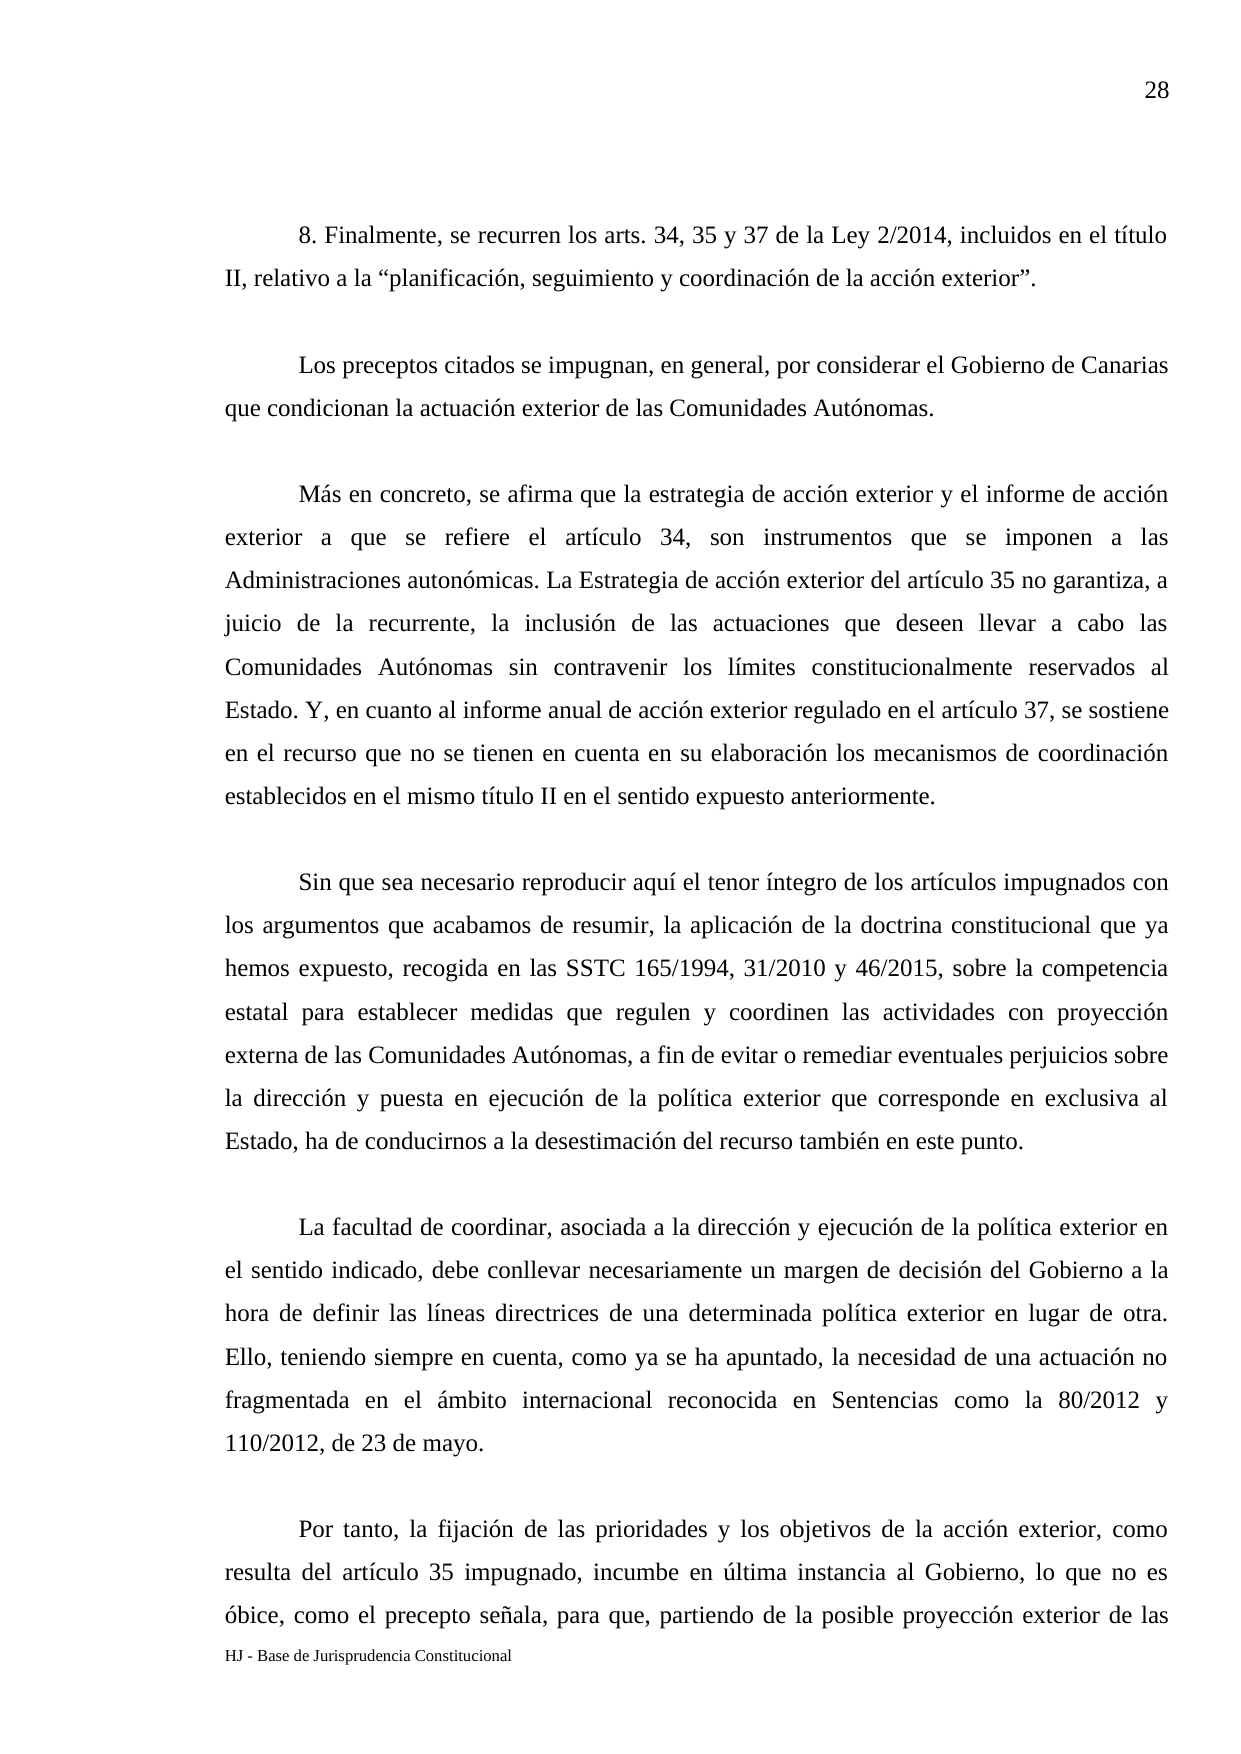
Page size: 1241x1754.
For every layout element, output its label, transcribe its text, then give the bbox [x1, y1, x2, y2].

text Más en concreto, se afirma que la estrategia de acción exterior y el informe de acción exterior a que se refiere el artículo 34, son instrumentos que se imponen a las Administraciones autonómicas. La Estrategia de acción exterior del artículo 35 no garantiza, a juicio de la recurrente, la inclusión de las actuaciones que deseen llevar a cabo las Comunidades Autónomas sin contravenir los límites constitucionalmente reservados al Estado. Y, en cuanto al informe anual de acción exterior regulado en el artículo 37, se sostiene en el recurso que no se tienen en cuenta en su elaboración los mecanismos de coordinación establecidos en el mismo título II en el sentido expuesto anteriormente. [224, 479, 1169, 810]
text La facultad de coordinar, asociada a la dirección y ejecución de la política exterior en el sentido indicado, debe conllevar necesariamente un margen de decisión del Gobierno a la hora de definir las líneas directrices de una determinada política exterior en lugar de otra. Ello, teniendo siempre en cuenta, como ya se ha apuntado, la necesidad de una actuación no fragmentada en el ámbito internacional reconocida en Sentencias como la 80/2012 y 110/2012, de 23 de mayo. [224, 1212, 1169, 1457]
text Sin que sea necesario reproducir aquí el tenor íntegro de los artículos impugnados con los argumentos que acabamos de resumir, la aplicación de la doctrina constitucional que ya hemos expuesto, recogida en las SSTC 165/1994, 31/2010 y 46/2015, sobre la competencia estatal para establecer medidas que regulen y coordinen las actividades con proyección externa de las Comunidades Autónomas, a fin de evitar o remediar eventuales perjuicios sobre la dirección y puesta en ejecución de la política exterior que corresponde en exclusiva al Estado, ha de conducirnos a la desestimación del recurso también en este punto. [224, 867, 1169, 1155]
text 8. Finalmente, se recurren los arts. 34, 35 y 37 de la Ley 2/2014, incluidos en el título II, relativo a la “planificación, seguimiento y coordinación de la acción exterior”. [224, 220, 1169, 292]
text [224, 1514, 1169, 1629]
text Los preceptos citados se impugnan, en general, por considerar el Gobierno de Canarias que condicionan la actuación exterior de las Comunidades Autónomas. [224, 350, 1169, 422]
